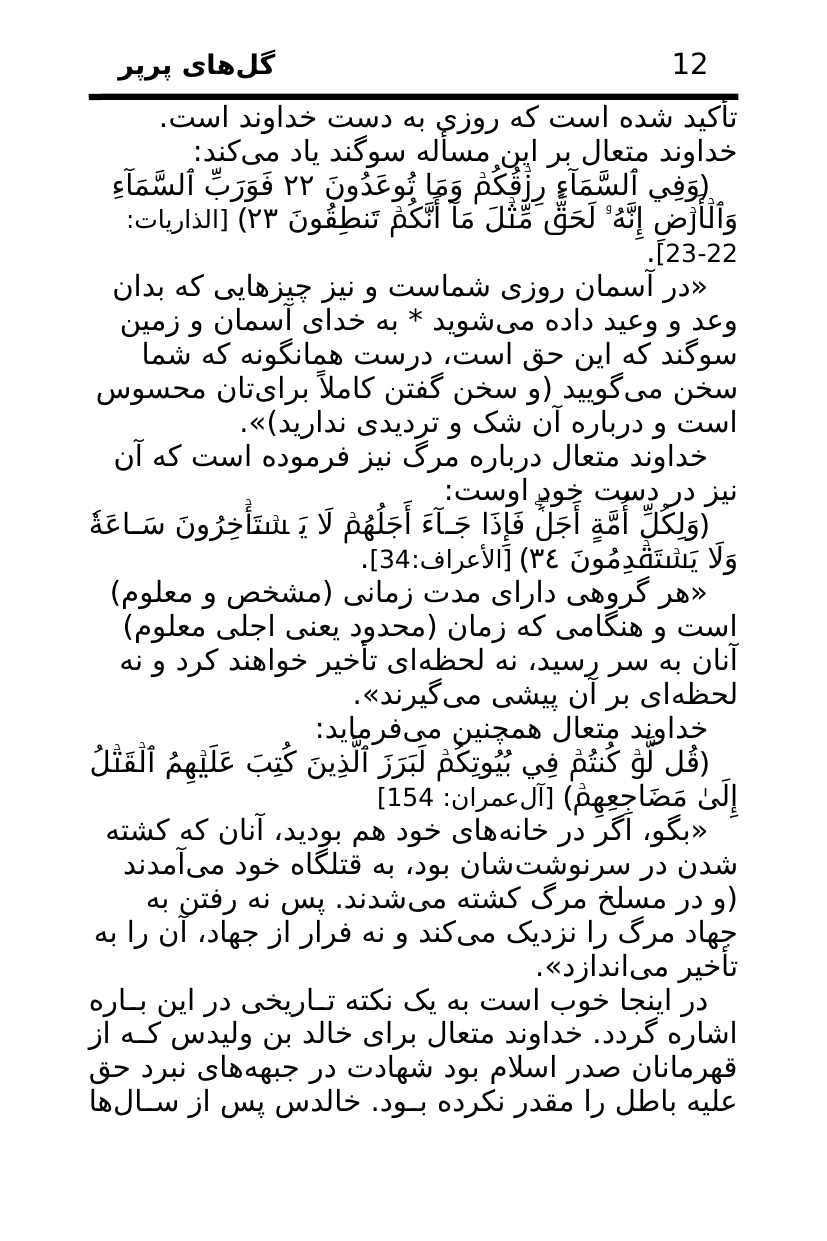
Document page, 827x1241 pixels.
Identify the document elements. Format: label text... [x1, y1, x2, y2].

text «بگو، اگر در خانه‌های خود هم بودید، آنان که کشته شدن در سرنوشت‌شان بود، به قتلگاه خود می‌آمدند (و در مسلخ مرگ کشته می‌شدند. پس نه رفتن به جهاد مرگ را نزدیک می‌کند و نه فرار از جهاد، آن را به تأخیر می‌اندازد». [89, 813, 738, 983]
text خداوند متعال همچنین می‌فرماید: [89, 711, 738, 745]
text ﴿وَلِكُلِّ أُمَّةٍ أَجَلٞۖ فَإِذَا جَآءَ أَجَلُهُمۡ لَا يَسۡتَأۡخِرُونَ سَاعَةٗ وَلَا يَسۡتَقۡدِمُونَ ٣٤﴾ [الأعراف:‌34]. [89, 507, 738, 575]
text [89, 983, 738, 1119]
text ﴿وَفِي ٱلسَّمَآءِ رِزۡقُكُمۡ وَمَا تُوعَدُونَ ٢٢ فَوَرَبِّ ٱلسَّمَآءِ وَٱلۡأَرۡضِ إِنَّهُۥ لَحَقّٞ مِّثۡلَ مَآ أَنَّكُمۡ تَنطِقُونَ ٢٣﴾ [الذاریات: 22-23]. [89, 168, 738, 270]
text «هر گروهی دارای مدت زمانی (مشخص و معلوم) است و هنگامی که زمان (محدود یعنی اجلی معلوم) آنان به سر رسید، نه لحظه‌ای تأخیر خواهند کرد و نه لحظه‌ای بر آن پیشی می‌گیرند». [89, 575, 738, 711]
text «در آسمان روزی شماست و نیز چیزهایی که بدان وعد و وعید داده می‌شوید * به خدای آسمان و زمین سوگند که این حق است، درست همانگونه که شما سخن می‌گویید (و سخن گفتن کاملاً برای‌تان محسوس است و درباره آن شک و تردیدی ندارید)». [89, 270, 738, 439]
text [89, 100, 738, 168]
text خداوند متعال درباره مرگ نیز فرموده است که آن نیز در دست خود اوست: [89, 439, 738, 507]
text ﴿قُل لَّوۡ كُنتُمۡ فِي بُيُوتِكُمۡ لَبَرَزَ ٱلَّذِينَ كُتِبَ عَلَيۡهِمُ ٱلۡقَتۡلُ إِلَىٰ مَضَاجِعِهِمۡ﴾ [آل‌عمران: 154] [89, 745, 738, 813]
